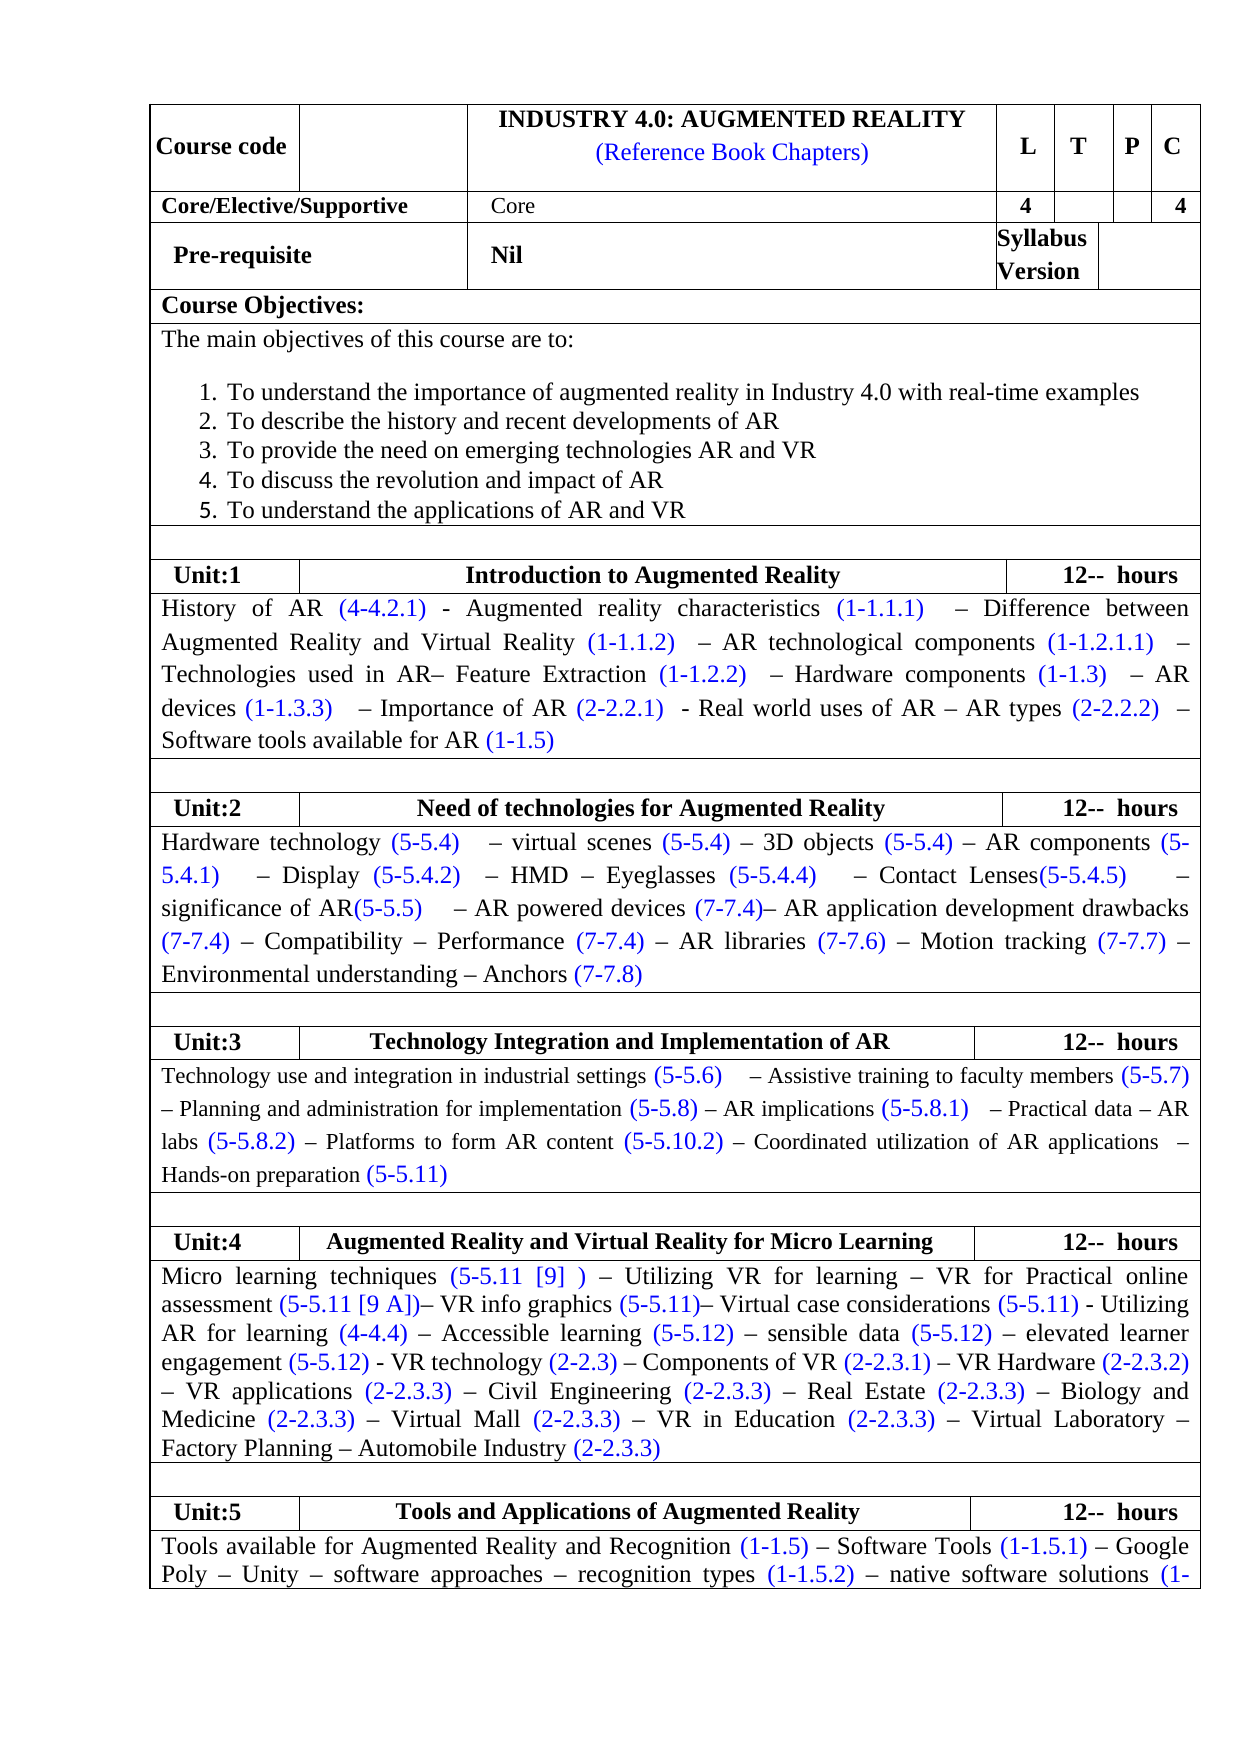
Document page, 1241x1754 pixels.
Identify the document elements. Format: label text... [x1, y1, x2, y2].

table_cell 4 [1152, 192, 1200, 222]
table_cell Technology Integration and Implementation of AR [300, 1027, 974, 1059]
table_cell Pre-requisite [151, 223, 467, 289]
table_cell Hardware technology (5-5.4) – virtual scenes (5-5.4) – 3D objects (5-5.4) – AR components (5-5.4.1) – Display (5-5.4.2) – HMD – Eyeglasses (5-5.4.4) – Contact Lenses(5-5.4.5) – significance of AR(5-5.5) – AR powered devices (7-7.4)– AR application development drawbacks (7-7.4) – Compatibility – Performance (7-7.4) – AR libraries (7-7.6) – Motion tracking (7-7.7) – Environmental understanding – Anchors (7-7.8) [151, 827, 1200, 992]
table_cell Core [468, 192, 996, 222]
table_header T [1055, 105, 1113, 191]
table_cell Unit:4 [151, 1227, 299, 1260]
table_cell [151, 1193, 1200, 1226]
table_header [300, 105, 467, 191]
table_cell History of AR (4-4.2.1) - Augmented reality characteristics (1-1.1.1) – Difference between Augmented Reality and Virtual Reality (1-1.1.2) – AR technological components (1-1.2.1.1) – Technologies used in AR– Feature Extraction (1-1.2.2) – Hardware components (1-1.3) – AR devices (1-1.3.3) – Importance of AR (2-2.2.1) - Real world uses of AR – AR types (2-2.2.2) – Software tools available for AR (1-1.5) [151, 594, 1200, 758]
table_cell 12-- hours [975, 1227, 1200, 1260]
table_cell [1114, 192, 1151, 222]
table_cell 4 [997, 192, 1054, 222]
table_cell Micro learning techniques (5-5.11 [9] ) – Utilizing VR for learning – VR for Practical online assessment (5-5.11 [9 A])– VR info graphics (5-5.11)– Virtual case considerations (5-5.11) - Utilizing AR for learning (4-4.4) – Accessible learning (5-5.12) – sensible data (5-5.12) – elevated learner engagement (5-5.12) - VR technology (2-2.3) – Components of VR (2-2.3.1) – VR Hardware (2-2.3.2) – VR applications (2-2.3.3) – Civil Engineering (2-2.3.3) – Real Estate (2-2.3.3) – Biology and Medicine (2-2.3.3) – Virtual Mall (2-2.3.3) – VR in Education (2-2.3.3) – Virtual Laboratory – Factory Planning – Automobile Industry (2-2.3.3) [151, 1261, 1200, 1462]
table_cell Nil [468, 223, 996, 289]
table_cell Augmented Reality and Virtual Reality for Micro Learning [300, 1227, 974, 1260]
table_header INDUSTRY 4.0: AUGMENTED REALITY (Reference Book Chapters) [468, 105, 996, 191]
table_cell Unit:3 [151, 1027, 299, 1059]
table_cell The main objectives of this course are to: To understand the importance of augmented reality in Industry 4.0 with real-time examples To describe the history and recent developments of AR To provide the need on emerging technologies AR and VR To discuss the revolution and impact of AR To understand the applications of AR and VR [151, 324, 1200, 525]
table_cell Syllabus Version [997, 223, 1098, 289]
table_header C [1152, 105, 1200, 191]
table_header L [997, 105, 1054, 191]
table_cell 12-- hours [975, 1027, 1200, 1059]
table_cell Course Objectives: [151, 290, 1200, 323]
table_cell [151, 759, 1200, 792]
table_cell Unit:2 [151, 793, 299, 826]
table_cell [151, 993, 1200, 1026]
table_cell Unit:5 [151, 1497, 299, 1530]
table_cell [151, 1531, 1200, 1588]
table_header Course code [151, 105, 299, 191]
table_cell Need of technologies for Augmented Reality [300, 793, 1002, 826]
table_header P [1114, 105, 1151, 191]
table_cell 12-- hours [971, 1497, 1200, 1530]
table_cell Technology use and integration in industrial settings (5-5.6) – Assistive training to faculty members (5-5.7) – Planning and administration for implementation (5-5.8) – AR implications (5-5.8.1) – Practical data – AR labs (5-5.8.2) – Platforms to form AR content (5-5.10.2) – Coordinated utilization of AR applications – Hands-on preparation (5-5.11) [151, 1060, 1200, 1192]
table_cell [1099, 223, 1200, 289]
table_cell Core/Elective/Supportive [151, 192, 467, 222]
table_cell [1055, 192, 1113, 222]
table_cell Tools and Applications of Augmented Reality [300, 1497, 970, 1530]
table_cell [151, 526, 1200, 559]
table_cell Unit:1 [151, 560, 299, 592]
table_cell 12-- hours [1007, 560, 1200, 592]
table_cell [151, 1463, 1200, 1496]
table_cell Introduction to Augmented Reality [300, 560, 1006, 592]
table_cell 12-- hours [1003, 793, 1200, 826]
